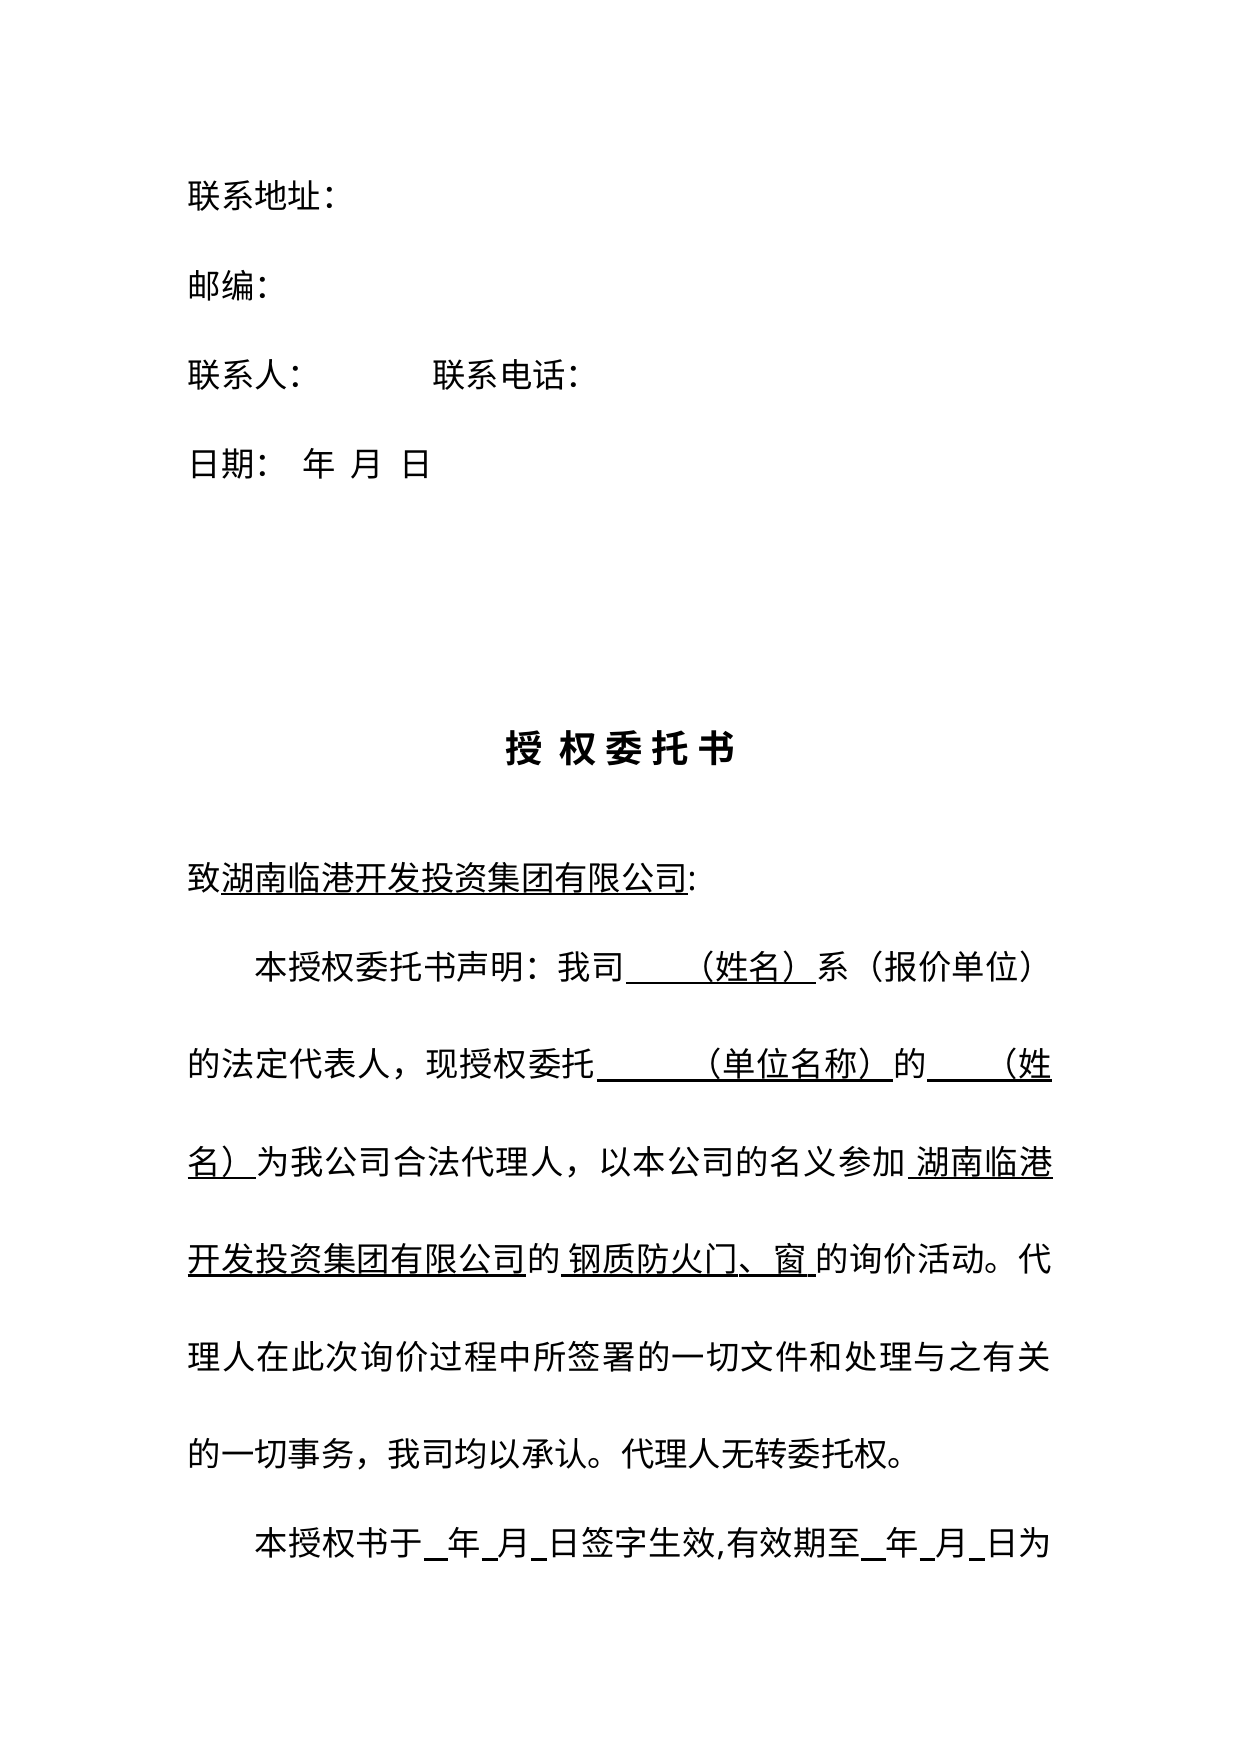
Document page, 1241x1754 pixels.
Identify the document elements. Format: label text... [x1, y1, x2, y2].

text 致湖南临港开发投资集团有限公司: [187, 843, 1053, 908]
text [187, 1509, 1053, 1574]
text 本授权委托书声明：我司 （姓名）系（报价单位）的法定代表人，现授权委托 （单位名称）的 （姓名）为我公司合法代理人，以本公司的名义参加 湖南临港开发投资集团有限公司的 钢质防火门、窗 的询价活动。代理人在此次询价过程中所签署的一切文件和处理与之有关的一切事务，我司均以承认。代理人无转委托权。 [187, 932, 1053, 1485]
text 邮编： [187, 251, 1053, 316]
text 联系人： 联系电话： [187, 340, 1053, 405]
text 授 权 委 托 书 [187, 713, 1053, 778]
text 日期： 年 月 日 [187, 429, 1053, 494]
text 联系地址： [187, 162, 1053, 227]
